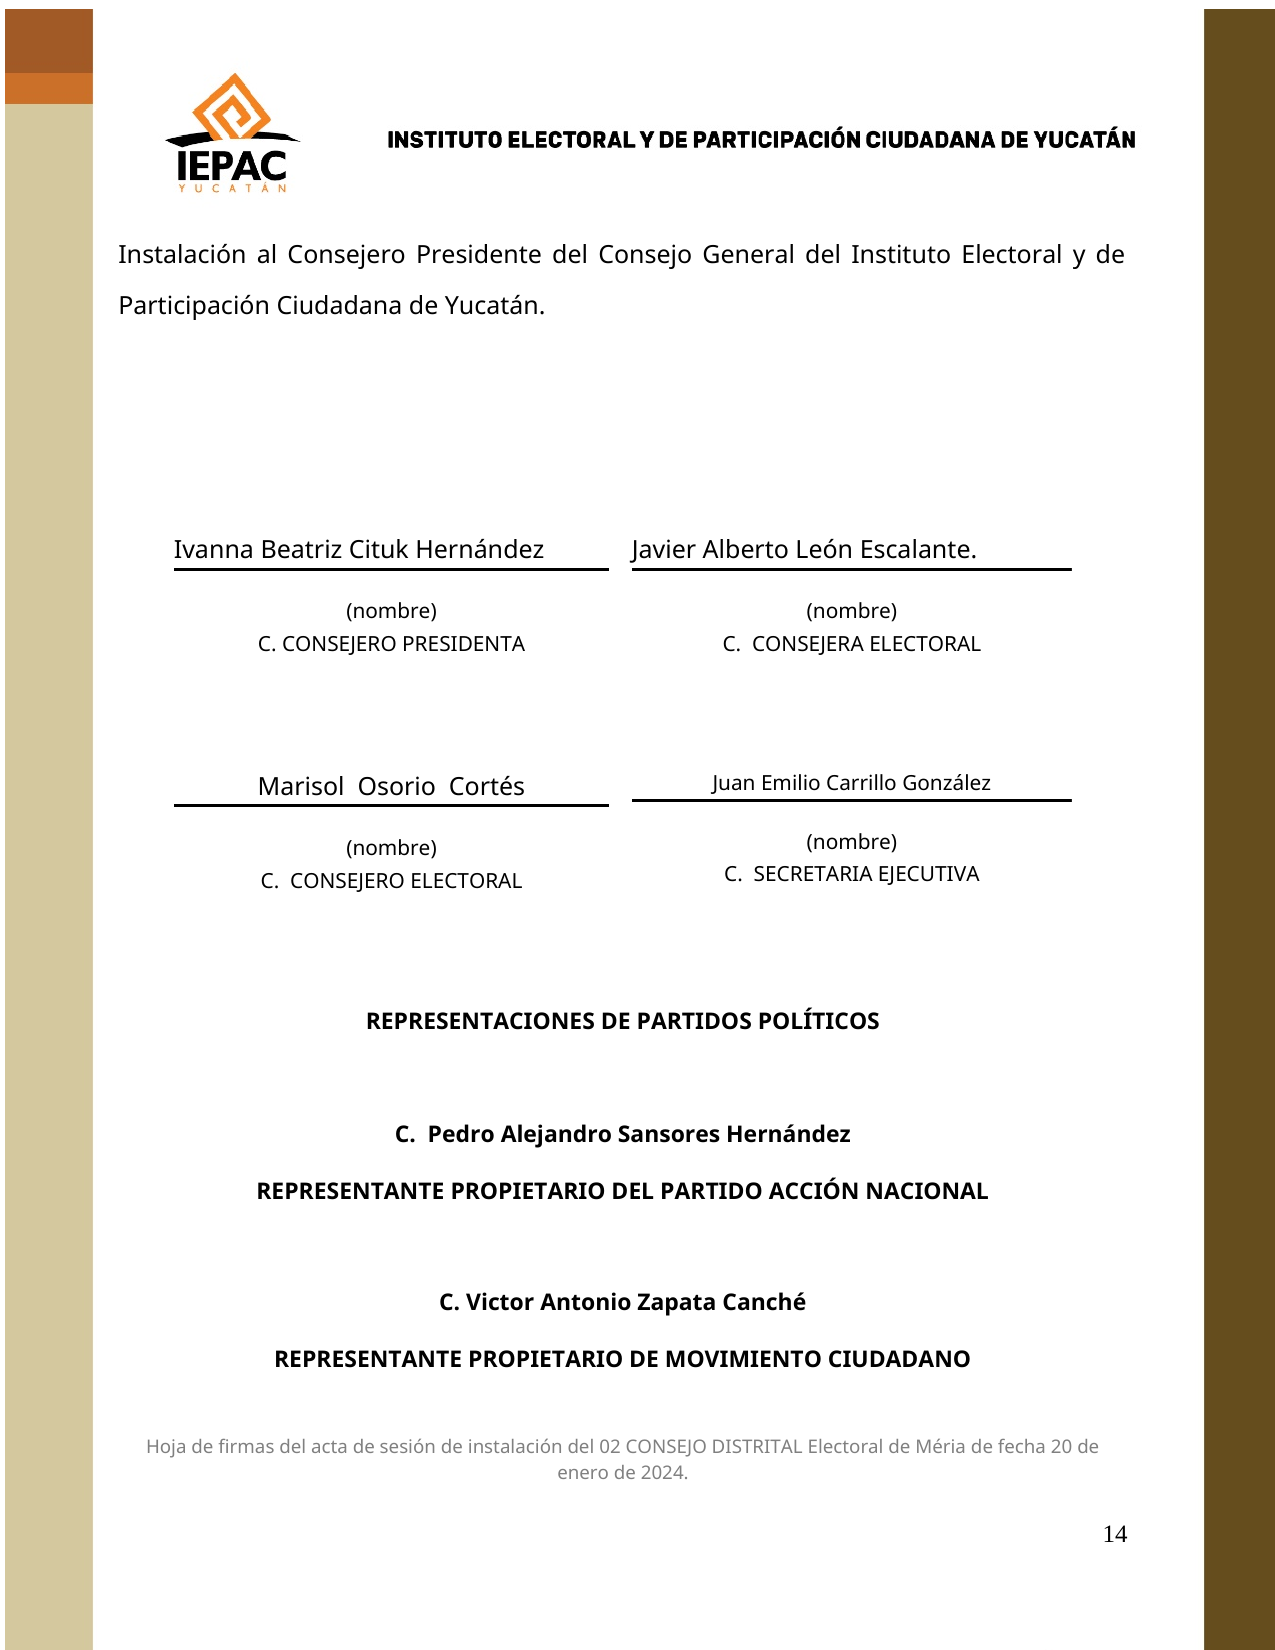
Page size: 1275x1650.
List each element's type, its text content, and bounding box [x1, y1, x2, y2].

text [118, 236, 1127, 321]
text C. Victor Antonio Zapata Canché [118, 1286, 1127, 1317]
text REPRESENTANTE PROPIETARIO DEL PARTIDO ACCIÓN NACIONAL [118, 1175, 1127, 1206]
text C. Pedro Alejandro Sansores Hernández [118, 1118, 1127, 1149]
table_cell Juan Emilio Carrillo González (nombre) C. SECRETARIA EJECUTIVA [620, 768, 1083, 1005]
text Hoja de firmas del acta de sesión de instalación del 02 CONSEJO DISTRITAL Electoral de Méria de fecha 20 de enero de 2024. [118, 1434, 1127, 1485]
table_header Javier Alberto León Escalante. (nombre) C. CONSEJERA ELECTORAL [620, 531, 1083, 768]
table_header Ivanna Beatriz Cituk Hernández (nombre) C. CONSEJERO PRESIDENTA [163, 531, 620, 768]
picture [5, 9, 1275, 1650]
table_cell Marisol Osorio Cortés (nombre) C. CONSEJERO ELECTORAL [163, 768, 620, 1005]
text REPRESENTACIONES DE PARTIDOS POLÍTICOS [118, 1005, 1127, 1036]
text REPRESENTANTE PROPIETARIO DE MOVIMIENTO CIUDADANO [118, 1343, 1127, 1374]
